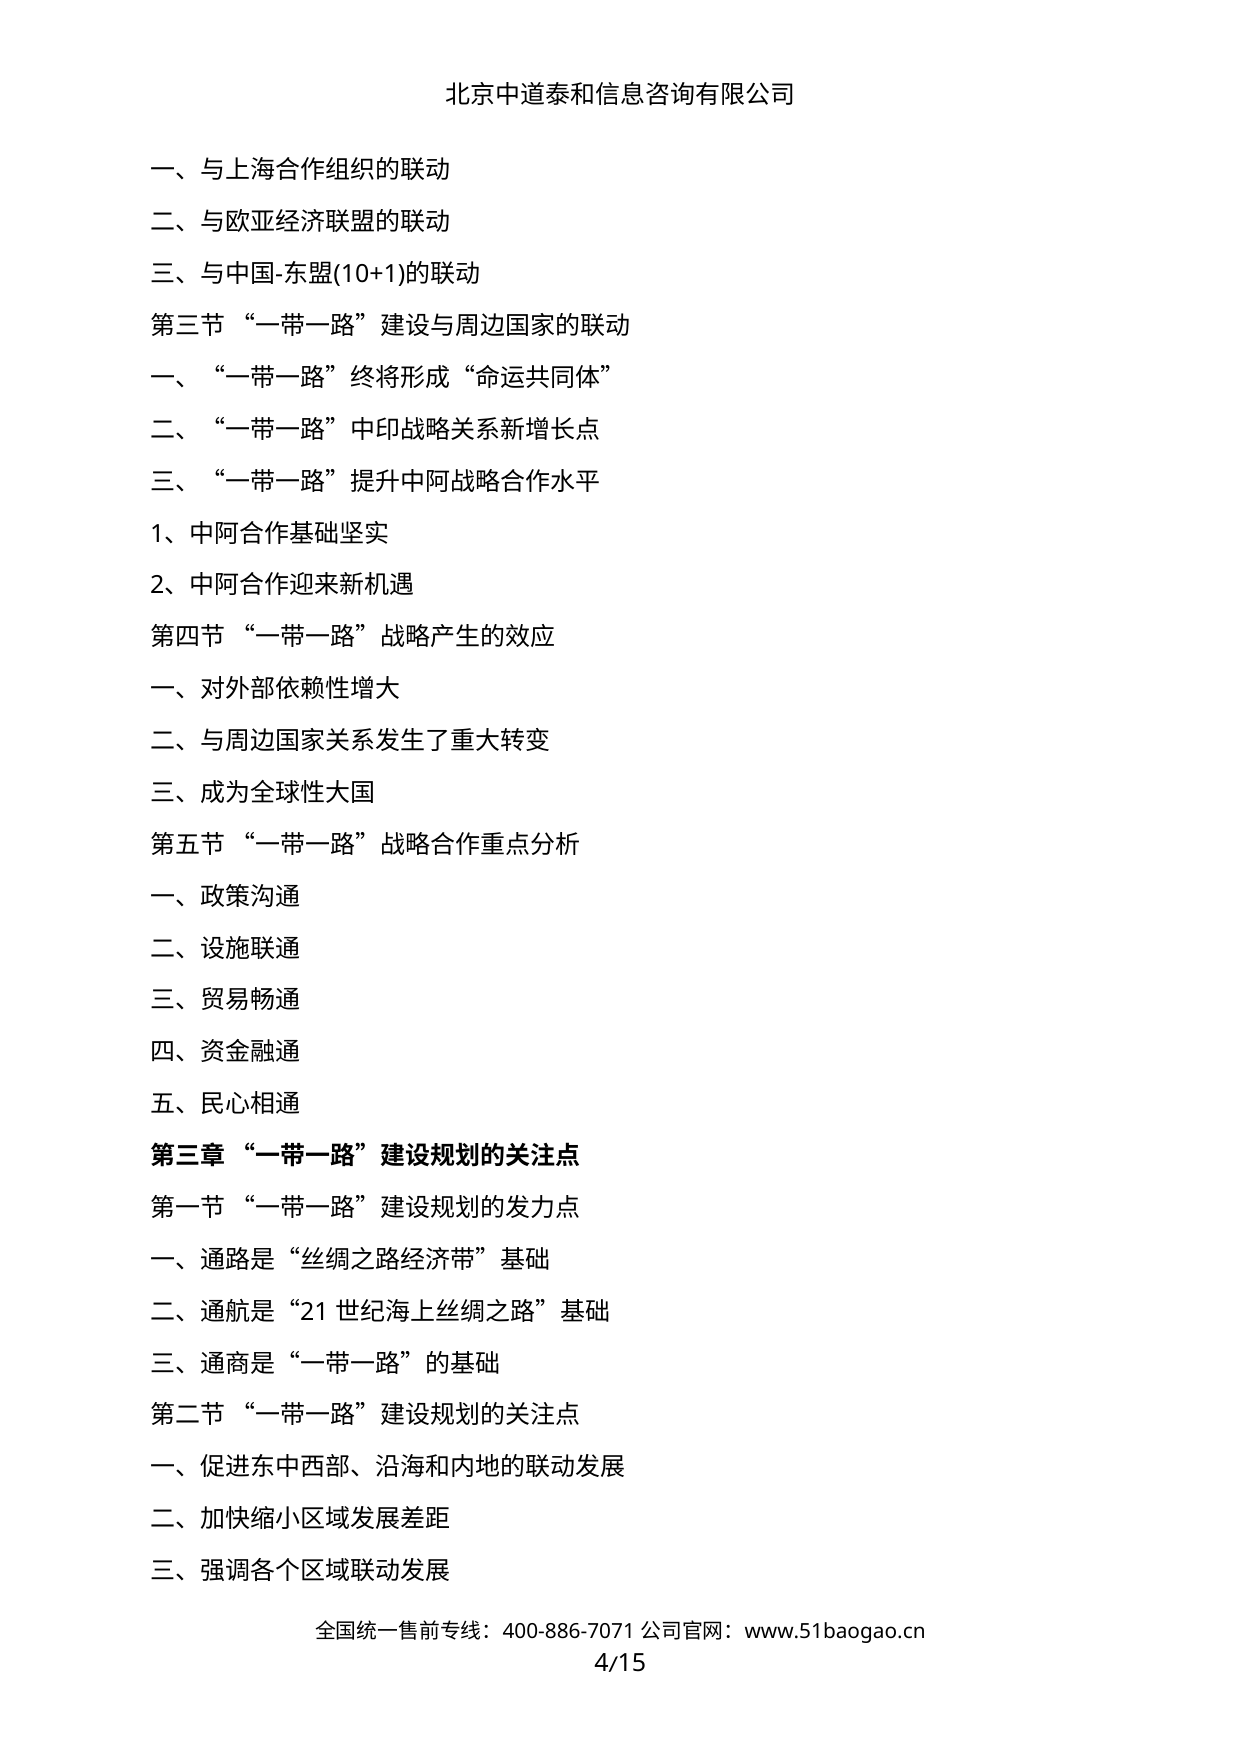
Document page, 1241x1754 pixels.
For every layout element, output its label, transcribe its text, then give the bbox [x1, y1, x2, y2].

text 一、通路是“丝绸之路经济带”基础 [150, 1239, 1090, 1276]
text 第三章 “一带一路”建设规划的关注点 [150, 1136, 1090, 1172]
text 三、贸易畅通 [150, 980, 1090, 1016]
text 二、通航是“21 世纪海上丝绸之路”基础 [150, 1291, 1090, 1327]
text 第三节 “一带一路”建设与周边国家的联动 [150, 306, 1090, 342]
text 三、成为全球性大国 [150, 772, 1090, 809]
text 三、通商是“一带一路”的基础 [150, 1343, 1090, 1379]
text 三、“一带一路”提升中阿战略合作水平 [150, 461, 1090, 497]
text 二、“一带一路”中印战略关系新增长点 [150, 409, 1090, 446]
text 五、民心相通 [150, 1084, 1090, 1120]
text 三、与中国-东盟(10+1)的联动 [150, 254, 1090, 290]
text 一、与上海合作组织的联动 [150, 150, 1090, 186]
text 三、强调各个区域联动发展 [150, 1551, 1090, 1587]
text 二、与周边国家关系发生了重大转变 [150, 721, 1090, 757]
text 第二节 “一带一路”建设规划的关注点 [150, 1395, 1090, 1431]
text 一、政策沟通 [150, 876, 1090, 912]
text 一、促进东中西部、沿海和内地的联动发展 [150, 1447, 1090, 1483]
text 第五节 “一带一路”战略合作重点分析 [150, 824, 1090, 861]
text 四、资金融通 [150, 1032, 1090, 1068]
text 1、中阿合作基础坚实 [150, 513, 1090, 549]
text 第四节 “一带一路”战略产生的效应 [150, 617, 1090, 653]
text 一、“一带一路”终将形成“命运共同体” [150, 357, 1090, 394]
text 二、设施联通 [150, 928, 1090, 964]
text 第一节 “一带一路”建设规划的发力点 [150, 1187, 1090, 1224]
text 2、中阿合作迎来新机遇 [150, 565, 1090, 601]
text 二、加快缩小区域发展差距 [150, 1499, 1090, 1535]
text 一、对外部依赖性增大 [150, 669, 1090, 705]
text 二、与欧亚经济联盟的联动 [150, 202, 1090, 238]
